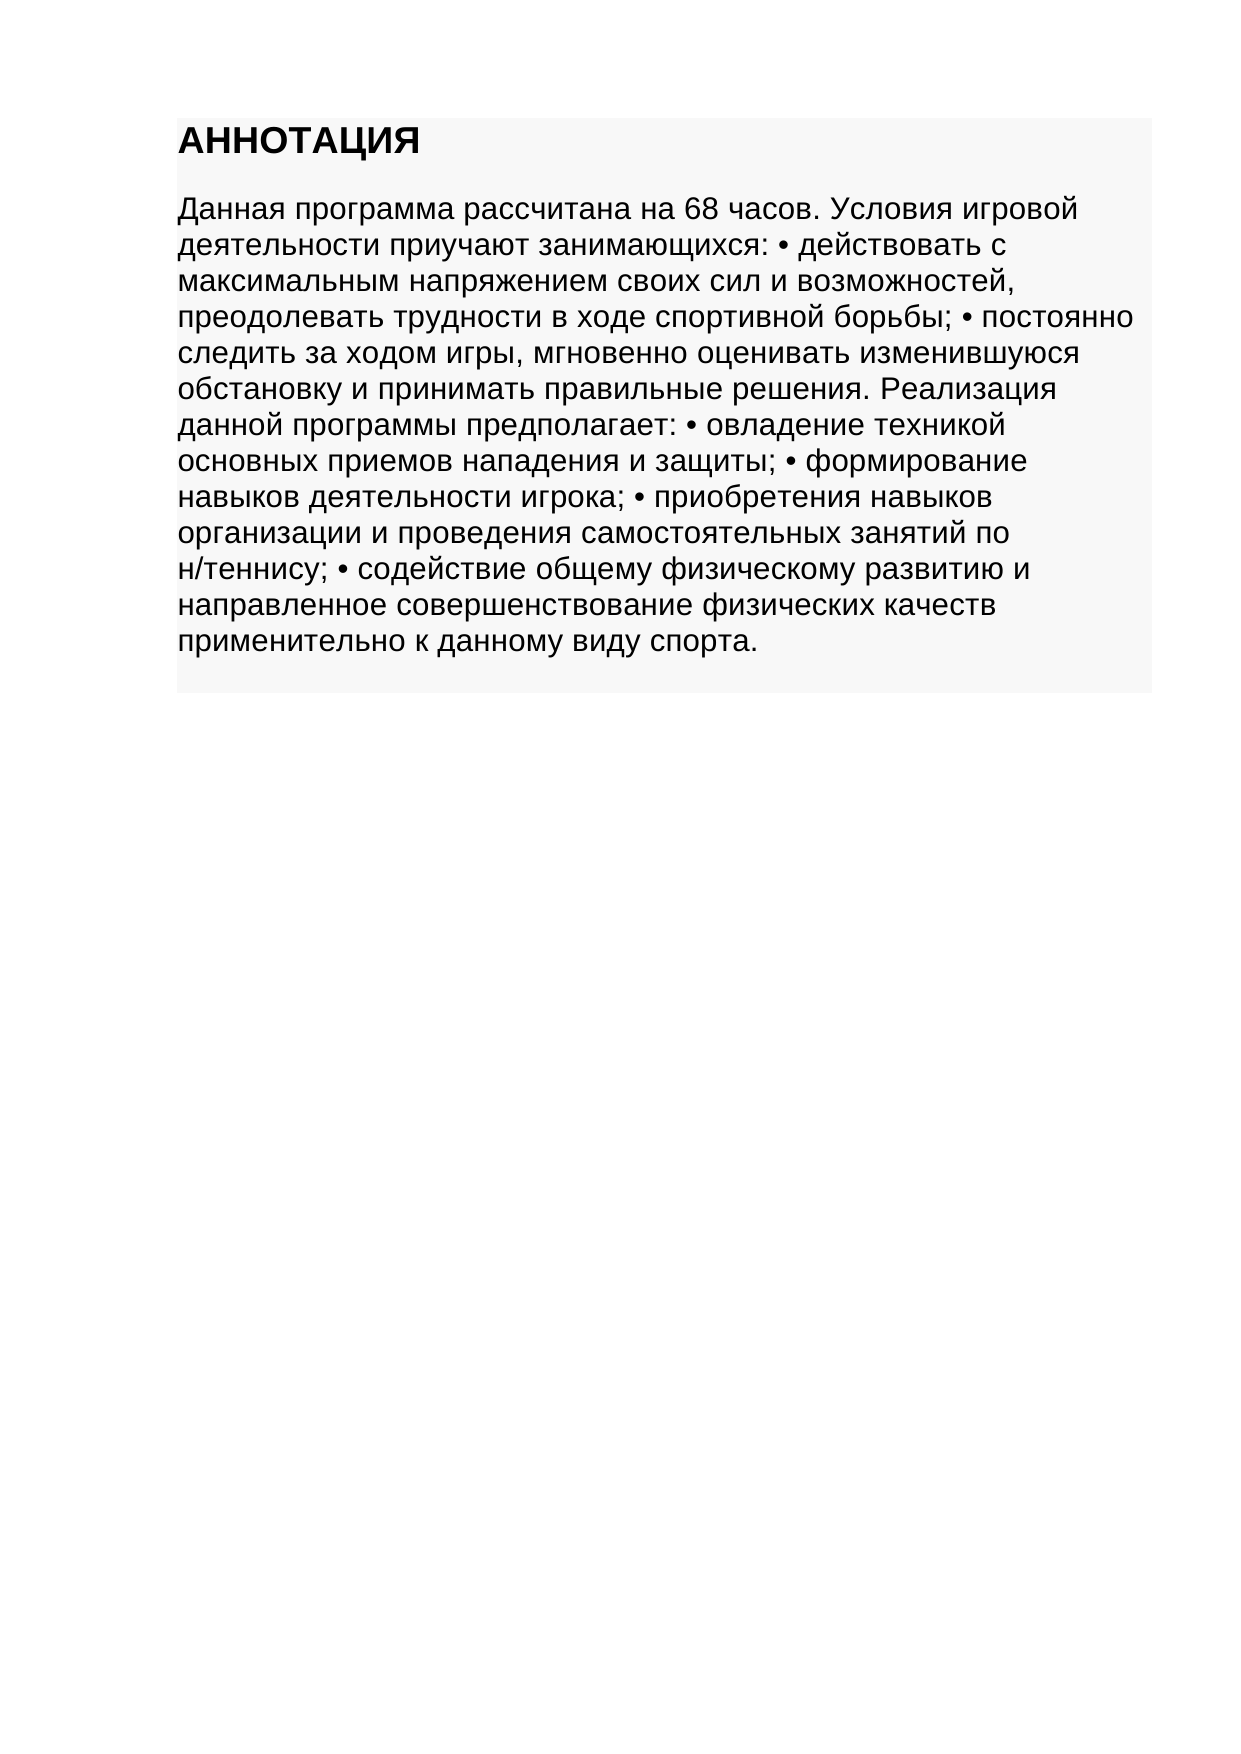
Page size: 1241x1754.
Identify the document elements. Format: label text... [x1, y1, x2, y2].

text Данная программа рассчитана на 68 часов. Условия игровой деятельности приучают занимающихся: • действовать с максимальным напряжением своих сил и возможностей, преодолевать трудности в ходе спортивной борьбы; • постоянно следить за ходом игры, мгновенно оценивать изменившуюся обстановку и принимать правильные решения. Реализация данной программы предполагает: • овладение техникой основных приемов нападения и защиты; • формирование навыков деятельности игрока; • приобретения навыков организации и проведения самостоятельных занятий по н/теннису; • содействие общему физическому развитию и направленное совершенствование физических качеств применительно к данному виду спорта. [177, 190, 1152, 658]
text АННОТАЦИЯ [177, 118, 1152, 161]
